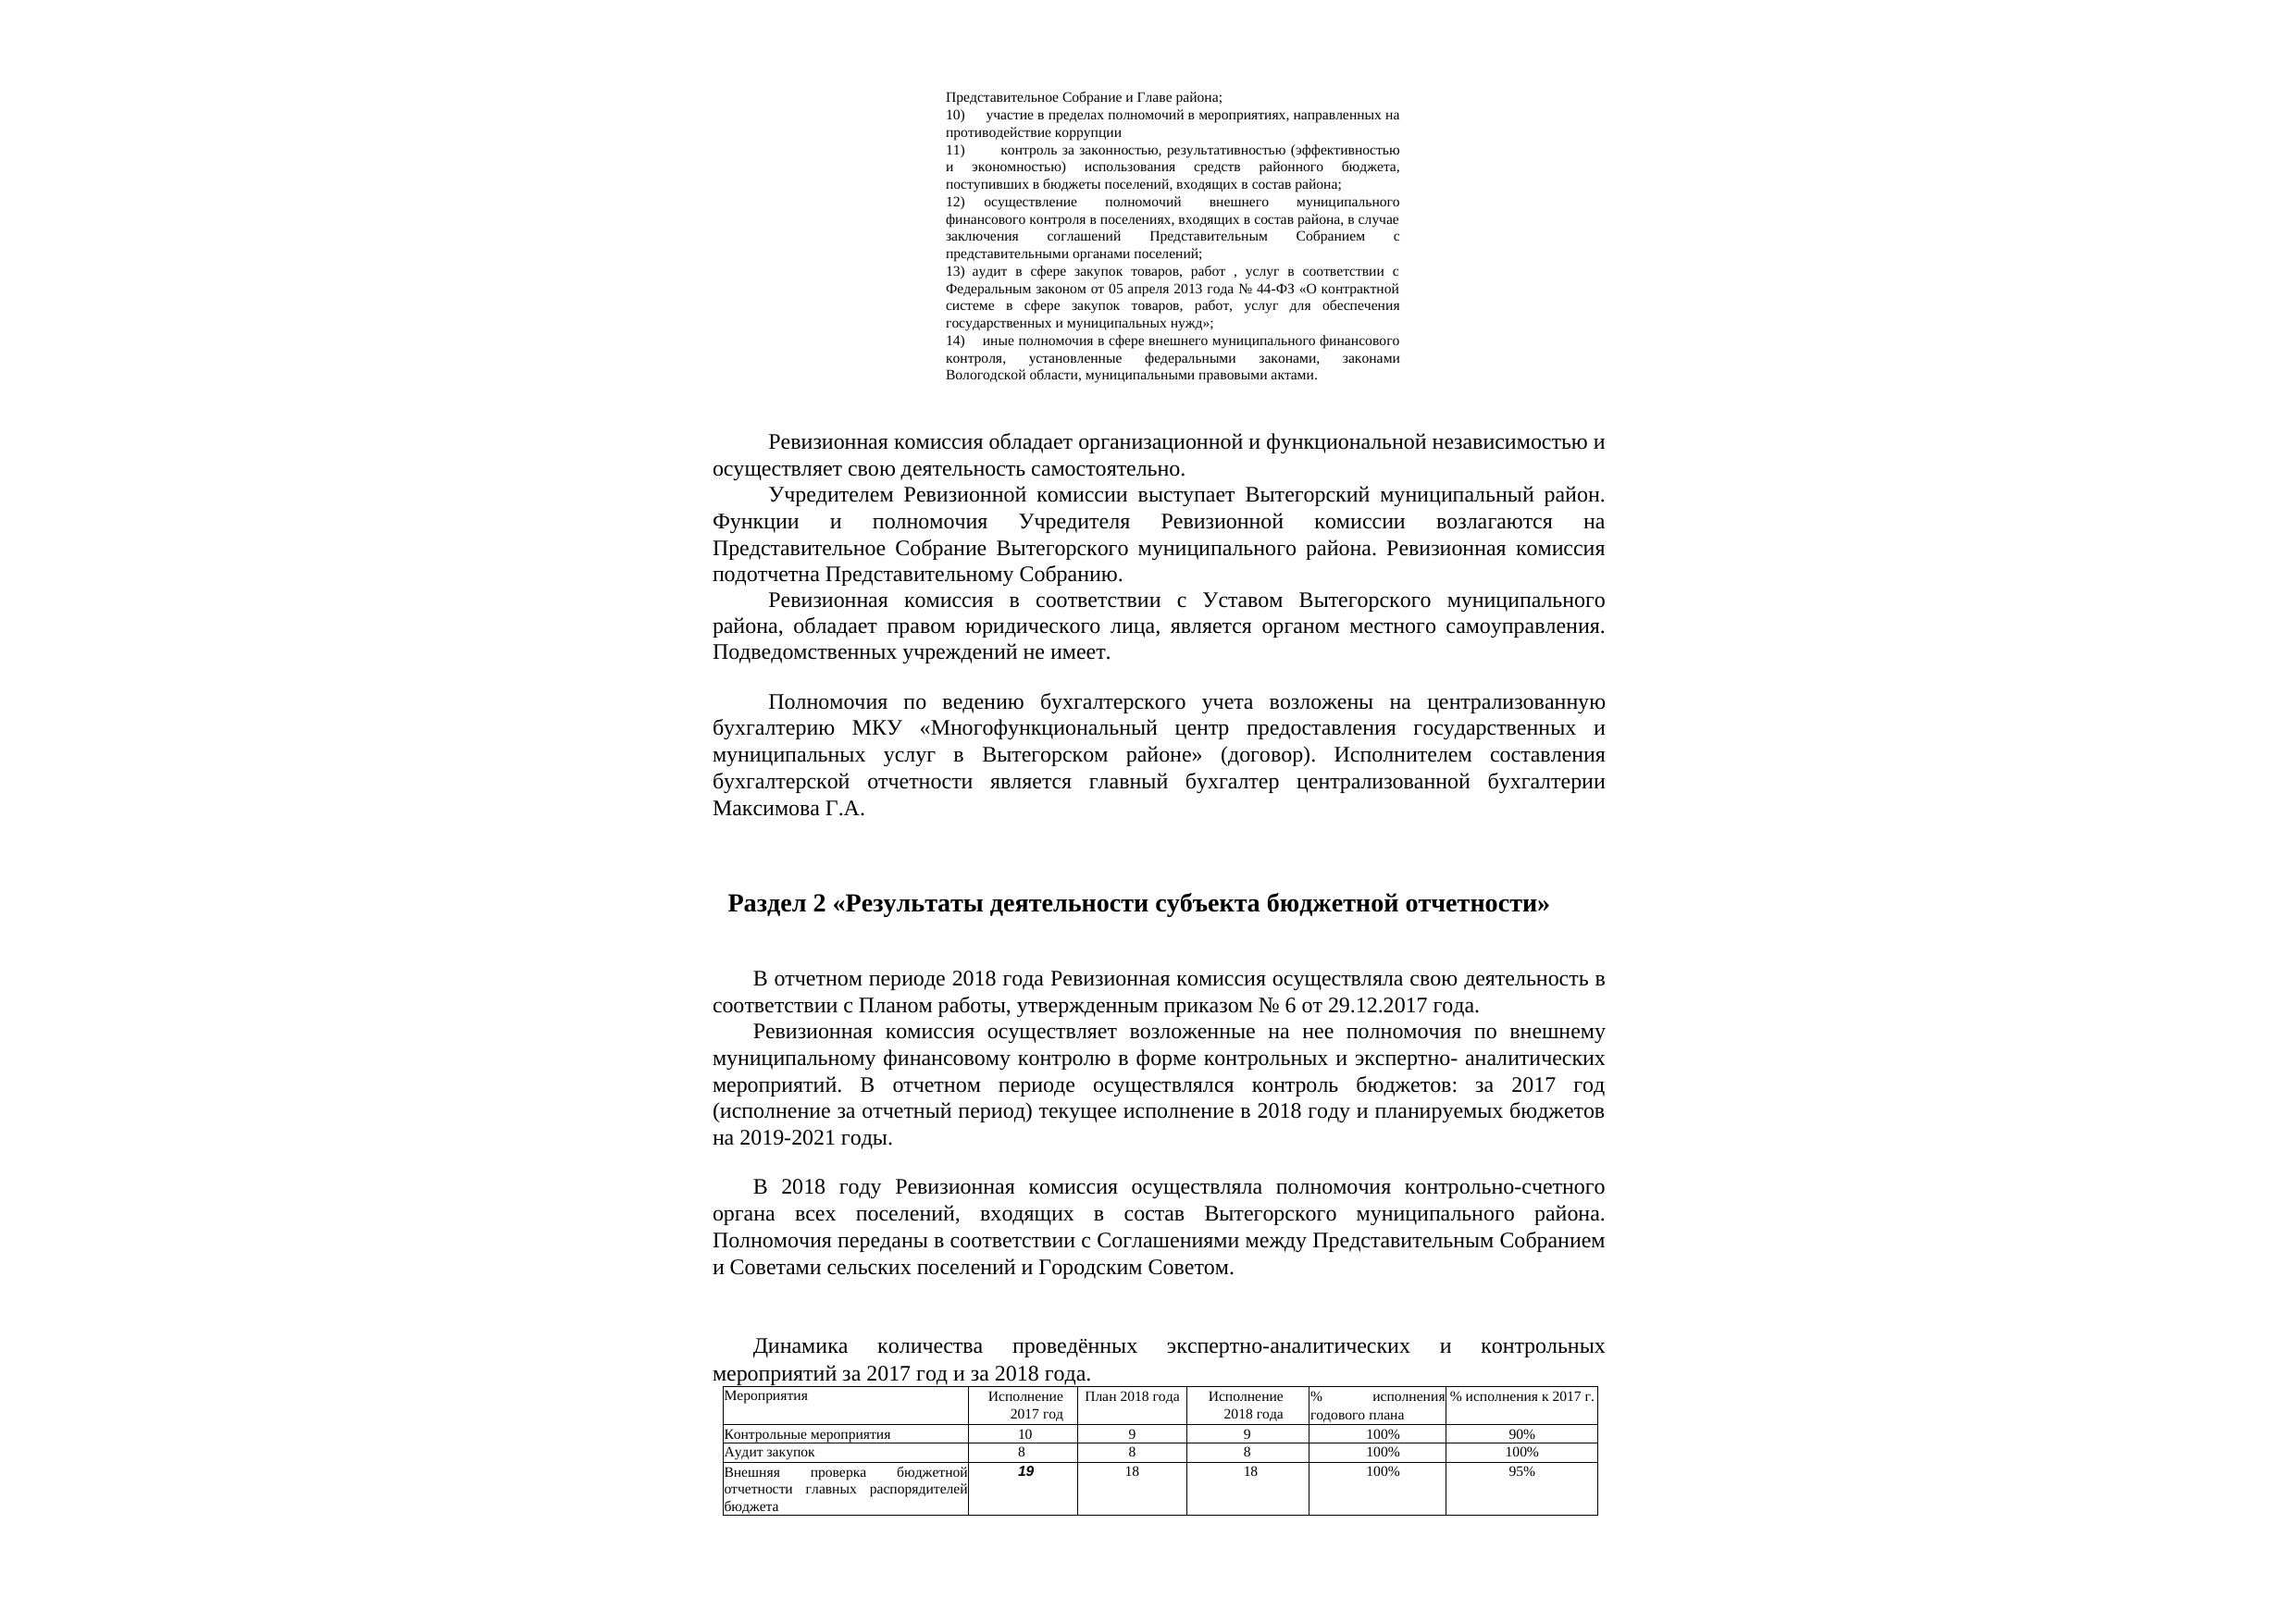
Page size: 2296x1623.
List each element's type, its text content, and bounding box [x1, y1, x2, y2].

text Представительное Собрание и Главе района; [946, 89, 1608, 105]
list контроль за законностью, результативностью (эффективностью и экономностью) использования средств районного бюджета, поступивших в бюджеты поселений, входящих в состав района; [946, 141, 1400, 192]
table_cell 18 [1187, 1463, 1309, 1515]
text Ревизионная комиссия обладает организационной и функциональной независимостью и осуществляет свою деятельность самостоятельно. [713, 428, 1607, 481]
table_cell 100% [1309, 1425, 1446, 1443]
list иные полномочия в сфере внешнего муниципального финансового контроля, установленные федеральными законами, законами Вологодской области, муниципальными правовыми актами. [946, 331, 1400, 383]
text Полномочия по ведению бухгалтерского учета возложены на централизованную бухгалтерию МКУ «Многофункциональный центр предоставления государственных и муниципальных услуг в Вытегорском районе» (договор). Исполнителем составления бухгалтерской отчетности является главный бухгалтер централизованной бухгалтерии Максимова Г.А. [713, 688, 1607, 821]
text В отчетном периоде 2018 года Ревизионная комиссия осуществляла свою деятельность в соответствии с Планом работы, утвержденным приказом № 6 от 29.12.2017 года. [713, 964, 1607, 1018]
table_cell 100% [1446, 1443, 1597, 1462]
text Динамика количества проведённых экспертно-аналитических и контрольных мероприятий за 2017 год и за 2018 года. [713, 1331, 1607, 1386]
table_cell 90% [1446, 1425, 1597, 1443]
table_cell 18 [1078, 1463, 1186, 1515]
table_header Мероприятия [724, 1387, 968, 1424]
table_cell Внешняя проверка бюджетной отчетности главных распорядителей бюджета [724, 1463, 968, 1515]
list участие в пределах полномочий в мероприятиях, направленных на противодействие коррупции [946, 105, 1400, 141]
table_header Исполнение 2017 год [969, 1387, 1077, 1424]
table_cell 8 [969, 1443, 1077, 1462]
text Учредителем Ревизионной комиссии выступает Вытегорский муниципальный район. Функции и полномочия Учредителя Ревизионной комиссии возлагаются на Представительное Собрание Вытегорского муниципального района. Ревизионная комиссия подотчетна Представительному Собранию. [713, 481, 1607, 587]
table_header % исполнения годового плана [1309, 1387, 1446, 1424]
text Ревизионная комиссия осуществляет возложенные на нее полномочия по внешнему муниципальному финансовому контролю в форме контрольных и экспертно- аналитических мероприятий. В отчетном периоде осуществлялся контроль бюджетов: за 2017 год (исполнение за отчетный период) текущее исполнение в 2018 году и планируемых бюджетов на 2019-2021 годы. [713, 1018, 1607, 1150]
table_cell 100% [1309, 1443, 1446, 1462]
text Ревизионная комиссия в соответствии с Уставом Вытегорского муниципального района, обладает правом юридического лица, является органом местного самоуправления. Подведомственных учреждений не имеет. [713, 587, 1607, 664]
list аудит в сфере закупок товаров, работ , услуг в соответствии с Федеральным законом от 05 апреля 2013 года № 44-ФЗ «О контрактной системе в сфере закупок товаров, работ, услуг для обеспечения государственных и муниципальных нужд»; [946, 262, 1400, 331]
table_header План 2018 года [1078, 1387, 1186, 1424]
table_cell 95% [1446, 1463, 1597, 1515]
table_cell 9 [1078, 1425, 1186, 1443]
list осуществление полномочий внешнего муниципального финансового контроля в поселениях, входящих в состав района, в случае заключения соглашений Представительным Собранием с представительными органами поселений; [946, 192, 1400, 262]
text В 2018 году Ревизионная комиссия осуществляла полномочия контрольно-счетного органа всех поселений, входящих в состав Вытегорского муниципального района. Полномочия переданы в соответствии с Соглашениями между Представительным Собранием и Советами сельских поселений и Городским Советом. [713, 1172, 1607, 1280]
table_header Исполнение 2018 года [1187, 1387, 1309, 1424]
table_cell 9 [1187, 1425, 1309, 1443]
table_cell 19 [969, 1463, 1077, 1515]
table_cell 8 [1078, 1443, 1186, 1462]
table_cell Аудит закупок [724, 1443, 968, 1462]
text Раздел 2 «Результаты деятельности субъекта бюджетной отчетности» [727, 891, 1608, 917]
table_cell 10 [969, 1425, 1077, 1443]
table_header % исполнения к 2017 г. [1446, 1387, 1597, 1424]
table_cell Контрольные мероприятия [724, 1425, 968, 1443]
table_cell 100% [1309, 1463, 1446, 1515]
table_cell 8 [1187, 1443, 1309, 1462]
